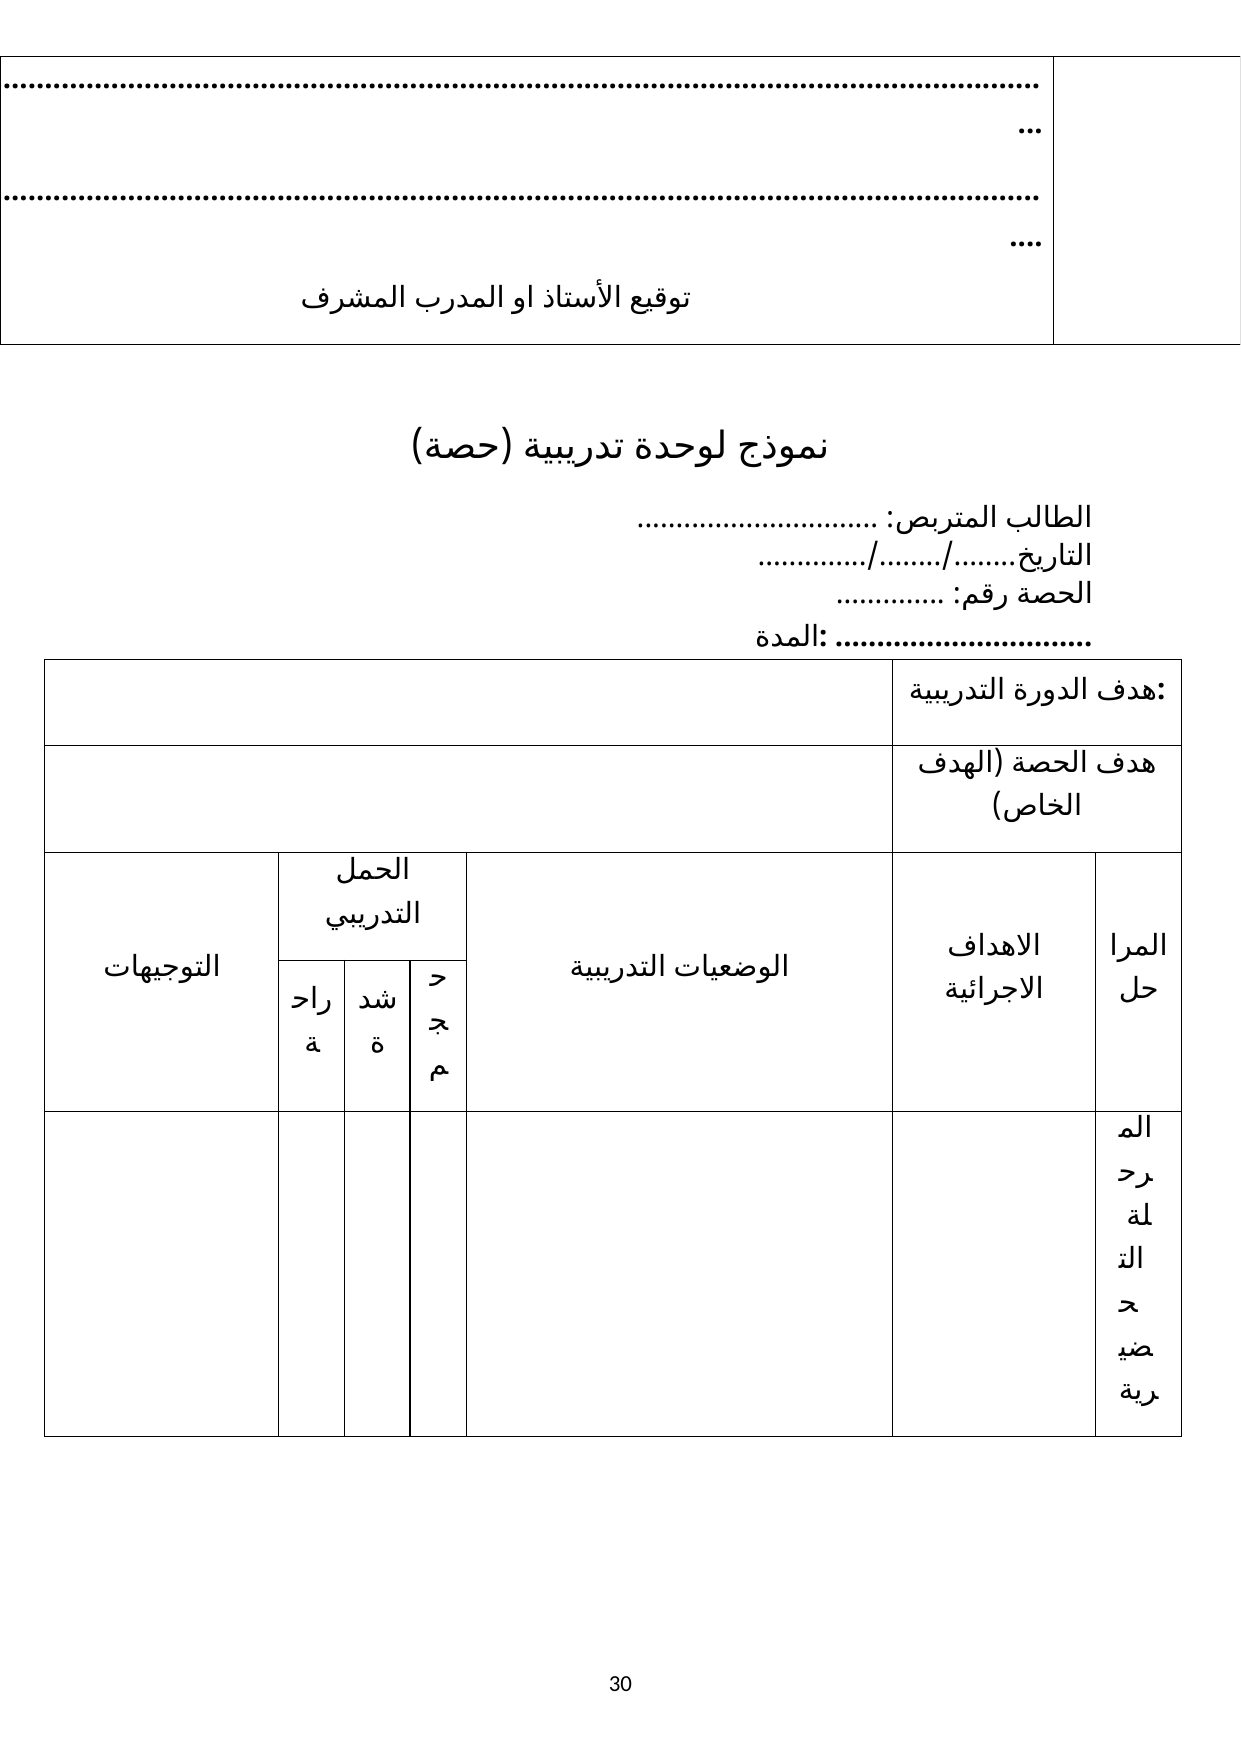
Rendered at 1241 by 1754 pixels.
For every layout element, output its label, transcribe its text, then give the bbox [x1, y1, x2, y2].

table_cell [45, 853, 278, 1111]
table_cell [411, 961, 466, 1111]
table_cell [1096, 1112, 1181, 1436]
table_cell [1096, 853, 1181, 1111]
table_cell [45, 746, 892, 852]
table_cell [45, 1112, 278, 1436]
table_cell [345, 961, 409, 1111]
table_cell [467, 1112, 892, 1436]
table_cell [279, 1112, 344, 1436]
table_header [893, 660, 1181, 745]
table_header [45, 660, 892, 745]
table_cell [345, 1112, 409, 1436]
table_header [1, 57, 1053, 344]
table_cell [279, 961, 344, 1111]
text الطالب المتربص: ............................... التاريخ......../......../.............. [148, 502, 1093, 578]
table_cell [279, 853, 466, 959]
text الحصة رقم: .............. المدة: ............................... [148, 578, 1093, 659]
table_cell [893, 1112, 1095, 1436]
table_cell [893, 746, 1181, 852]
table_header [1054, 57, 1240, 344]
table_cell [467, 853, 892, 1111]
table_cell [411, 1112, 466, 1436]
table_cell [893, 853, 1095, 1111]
text نموذج لوحدة تدريبية (حصة) [148, 424, 1093, 473]
